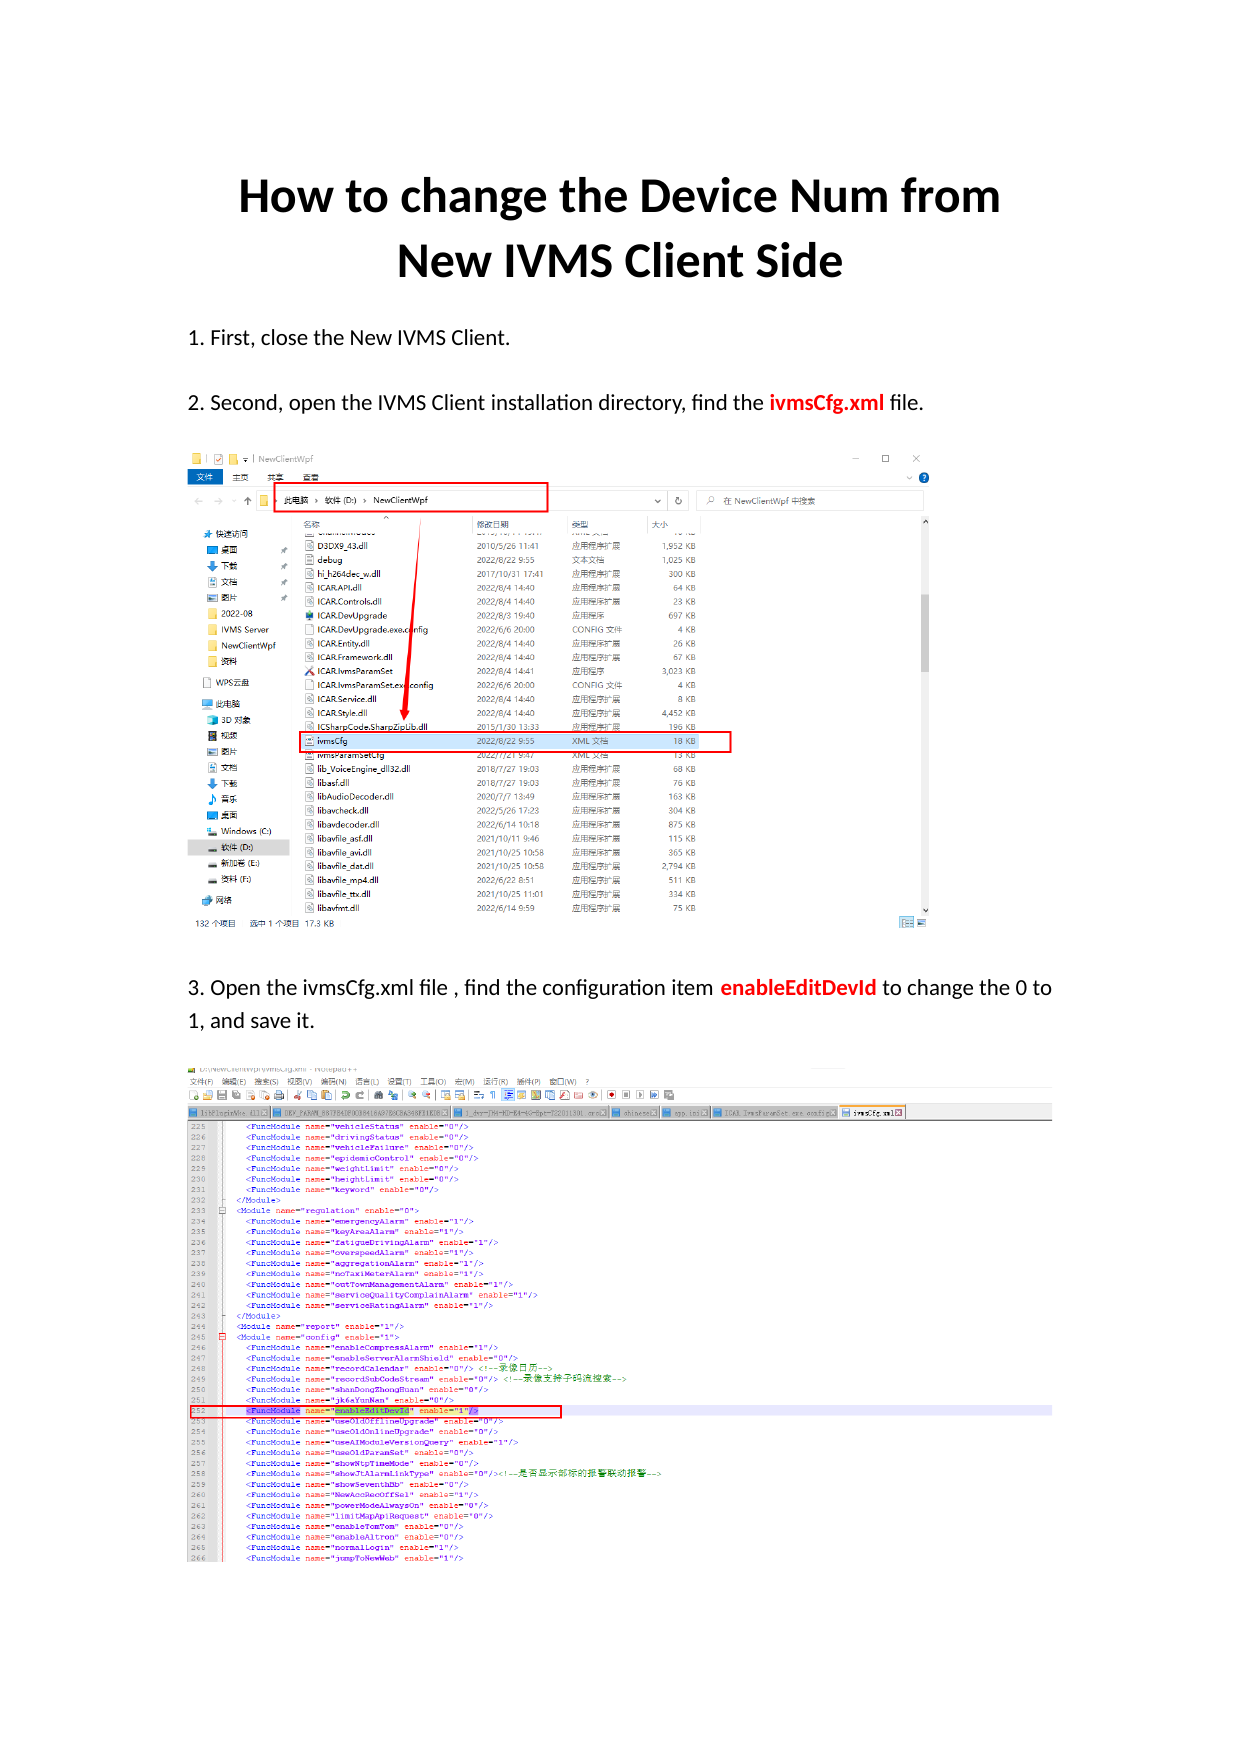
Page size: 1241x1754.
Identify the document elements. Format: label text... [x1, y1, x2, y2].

list Open the ivmsCfg.xml file , find the configuration item enableEditDevId to change the 0 to 1, and save it. [187, 971, 1053, 1036]
picture [187, 1068, 1053, 1562]
subtitle How to change the Device Num from New IVMS Client Side [187, 162, 1053, 292]
picture [187, 451, 929, 928]
list First, close the New IVMS Client. [187, 321, 1053, 354]
list Second, open the IVMS Client installation directory, find the ivmsCfg.xml file. [187, 386, 1053, 419]
